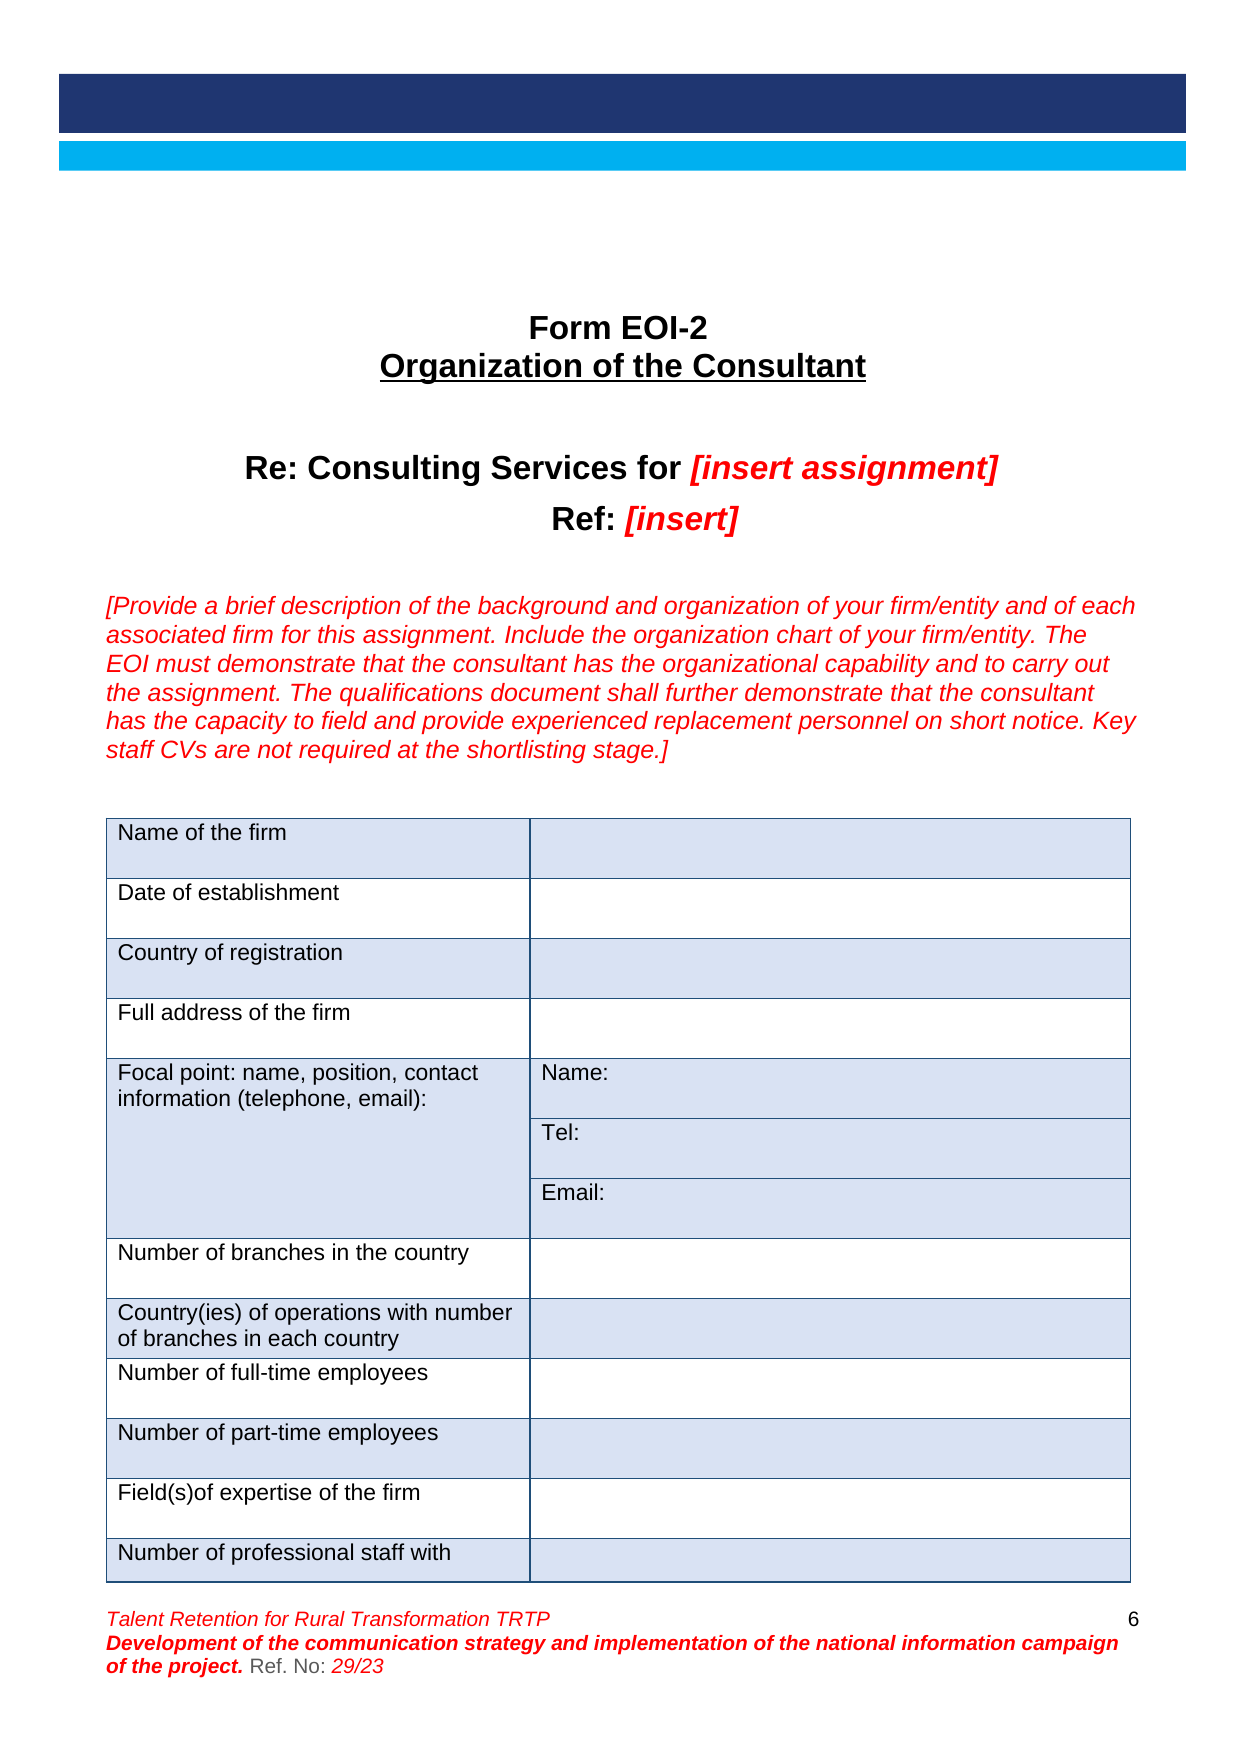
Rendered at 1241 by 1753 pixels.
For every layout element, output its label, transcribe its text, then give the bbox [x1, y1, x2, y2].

table_cell [531, 1239, 1130, 1298]
table_cell Date of establishment [107, 879, 529, 938]
subtitle Form EOI-2 Organization of the Consultant [106, 308, 1140, 385]
table_cell Email: [531, 1179, 1130, 1238]
table_cell [531, 939, 1130, 998]
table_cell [107, 1539, 529, 1581]
table_cell Number of branches in the country [107, 1239, 529, 1298]
table_cell [531, 879, 1130, 938]
table_cell Number of part-time employees [107, 1419, 529, 1478]
table_cell Number of full-time employees [107, 1359, 529, 1418]
table_cell Tel: [531, 1119, 1130, 1178]
text Ref: [insert] [106, 499, 1140, 538]
table_cell [531, 1419, 1130, 1478]
text Re: Consulting Services for [insert assignment] [106, 448, 1140, 487]
table_cell [531, 1539, 1130, 1581]
table_cell Field(s)of expertise of the firm [107, 1479, 529, 1538]
table_cell Country(ies) of operations with number of branches in each country [107, 1299, 529, 1358]
text [Provide a brief description of the background and organization of your firm/entity and of each associated firm for this assignment. Include the organization chart of your firm/entity. The EOI must demonstrate that the consultant has the organizational capability and to carry out the assignment. The qualifications document shall further demonstrate that the consultant has the capacity to field and provide experienced replacement personnel on short notice. Key staff CVs are not required at the shortlisting stage.] [106, 591, 1140, 764]
table_cell Country of registration [107, 939, 529, 998]
table_cell Full address of the firm [107, 999, 529, 1058]
table_header [531, 819, 1130, 878]
table_cell [531, 1359, 1130, 1418]
table_header Name of the firm [107, 819, 529, 878]
table_cell [531, 1299, 1130, 1358]
table_cell [531, 999, 1130, 1058]
table_cell Focal point: name, position, contact information (telephone, email): [107, 1059, 529, 1238]
table_cell Name: [531, 1059, 1130, 1118]
table_cell [531, 1479, 1130, 1538]
